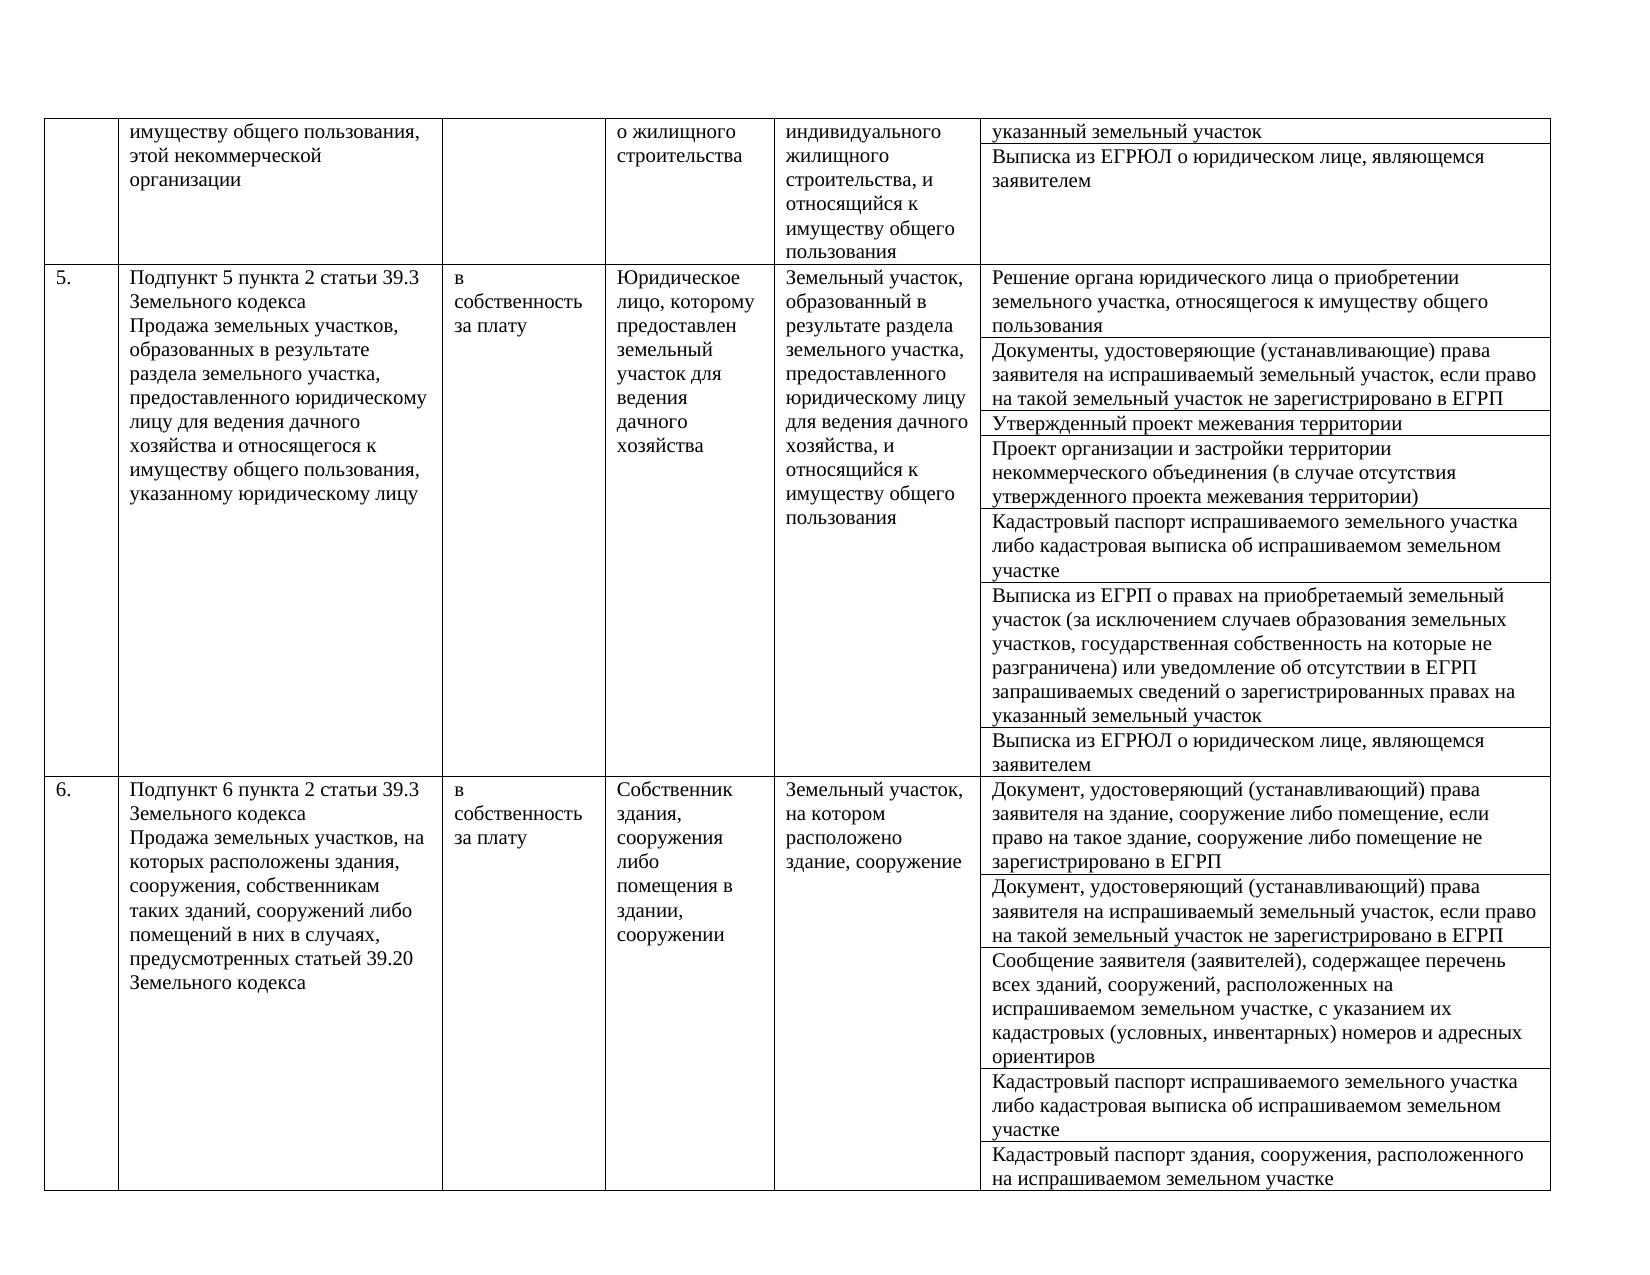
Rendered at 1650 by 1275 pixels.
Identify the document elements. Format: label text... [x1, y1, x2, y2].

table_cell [981, 119, 1550, 143]
table_cell Сообщение заявителя (заявителей), содержащее перечень всех зданий, сооружений, расположенных на испрашиваемом земельном участке, с указанием их кадастровых (условных, инвентарных) номеров и адресных ориентиров [981, 948, 1550, 1068]
table_cell Утвержденный проект межевания территории [981, 411, 1550, 435]
table_cell Документ, удостоверяющий (устанавливающий) права заявителя на испрашиваемый земельный участок, если право на такой земельный участок не зарегистрировано в ЕГРП [981, 875, 1550, 947]
table_cell Юридическое лицо, которому предоставлен земельный участок для ведения дачного хозяйства [606, 265, 774, 776]
table_cell Собственник здания, сооружения либо помещения в здании, сооружении [606, 777, 774, 1190]
table_cell Кадастровый паспорт испрашиваемого земельного участка либо кадастровая выписка об испрашиваемом земельном участке [981, 509, 1550, 582]
table_cell Проект организации и застройки территории некоммерческого объединения (в случае отсутствия утвержденного проекта межевания территории) [981, 436, 1550, 508]
table_cell Документ, удостоверяющий (устанавливающий) права заявителя на здание, сооружение либо помещение, если право на такое здание, сооружение либо помещение не зарегистрировано в ЕГРП [981, 777, 1550, 873]
table_cell Кадастровый паспорт здания, сооружения, расположенного на испрашиваемом земельном участке [981, 1142, 1550, 1190]
table_cell в собственность за плату [443, 777, 605, 1190]
table_cell Выписка из ЕГРЮЛ о юридическом лице, являющемся заявителем [981, 728, 1550, 776]
table_cell Земельный участок, на котором расположено здание, сооружение [775, 777, 980, 1190]
table_cell Выписка из ЕГРЮЛ о юридическом лице, являющемся заявителем [981, 144, 1550, 263]
table_cell Решение органа юридического лица о приобретении земельного участка, относящегося к имуществу общего пользования [981, 265, 1550, 337]
table_cell 6. [45, 777, 118, 1190]
table_cell Документы, удостоверяющие (устанавливающие) права заявителя на испрашиваемый земельный участок, если право на такой земельный участок не зарегистрировано в ЕГРП [981, 338, 1550, 410]
table_cell Подпункт 5 пункта 2 статьи 39.3 Земельного кодекса Продажа земельных участков, образованных в результате раздела земельного участка, предоставленного юридическому лицу для ведения дачного хозяйства и относящегося к имуществу общего пользования, указанному юридическому лицу [119, 265, 442, 776]
table_cell 5. [45, 265, 118, 776]
table_cell Земельный участок, образованный в результате раздела земельного участка, предоставленного юридическому лицу для ведения дачного хозяйства, и относящийся к имуществу общего пользования [775, 265, 980, 776]
table_cell Подпункт 6 пункта 2 статьи 39.3 Земельного кодекса Продажа земельных участков, на которых расположены здания, сооружения, собственникам таких зданий, сооружений либо помещений в них в случаях, предусмотренных статьей 39.20 Земельного кодекса [119, 777, 442, 1190]
table_cell Кадастровый паспорт испрашиваемого земельного участка либо кадастровая выписка об испрашиваемом земельном участке [981, 1069, 1550, 1141]
table_cell в собственность за плату [443, 265, 605, 776]
